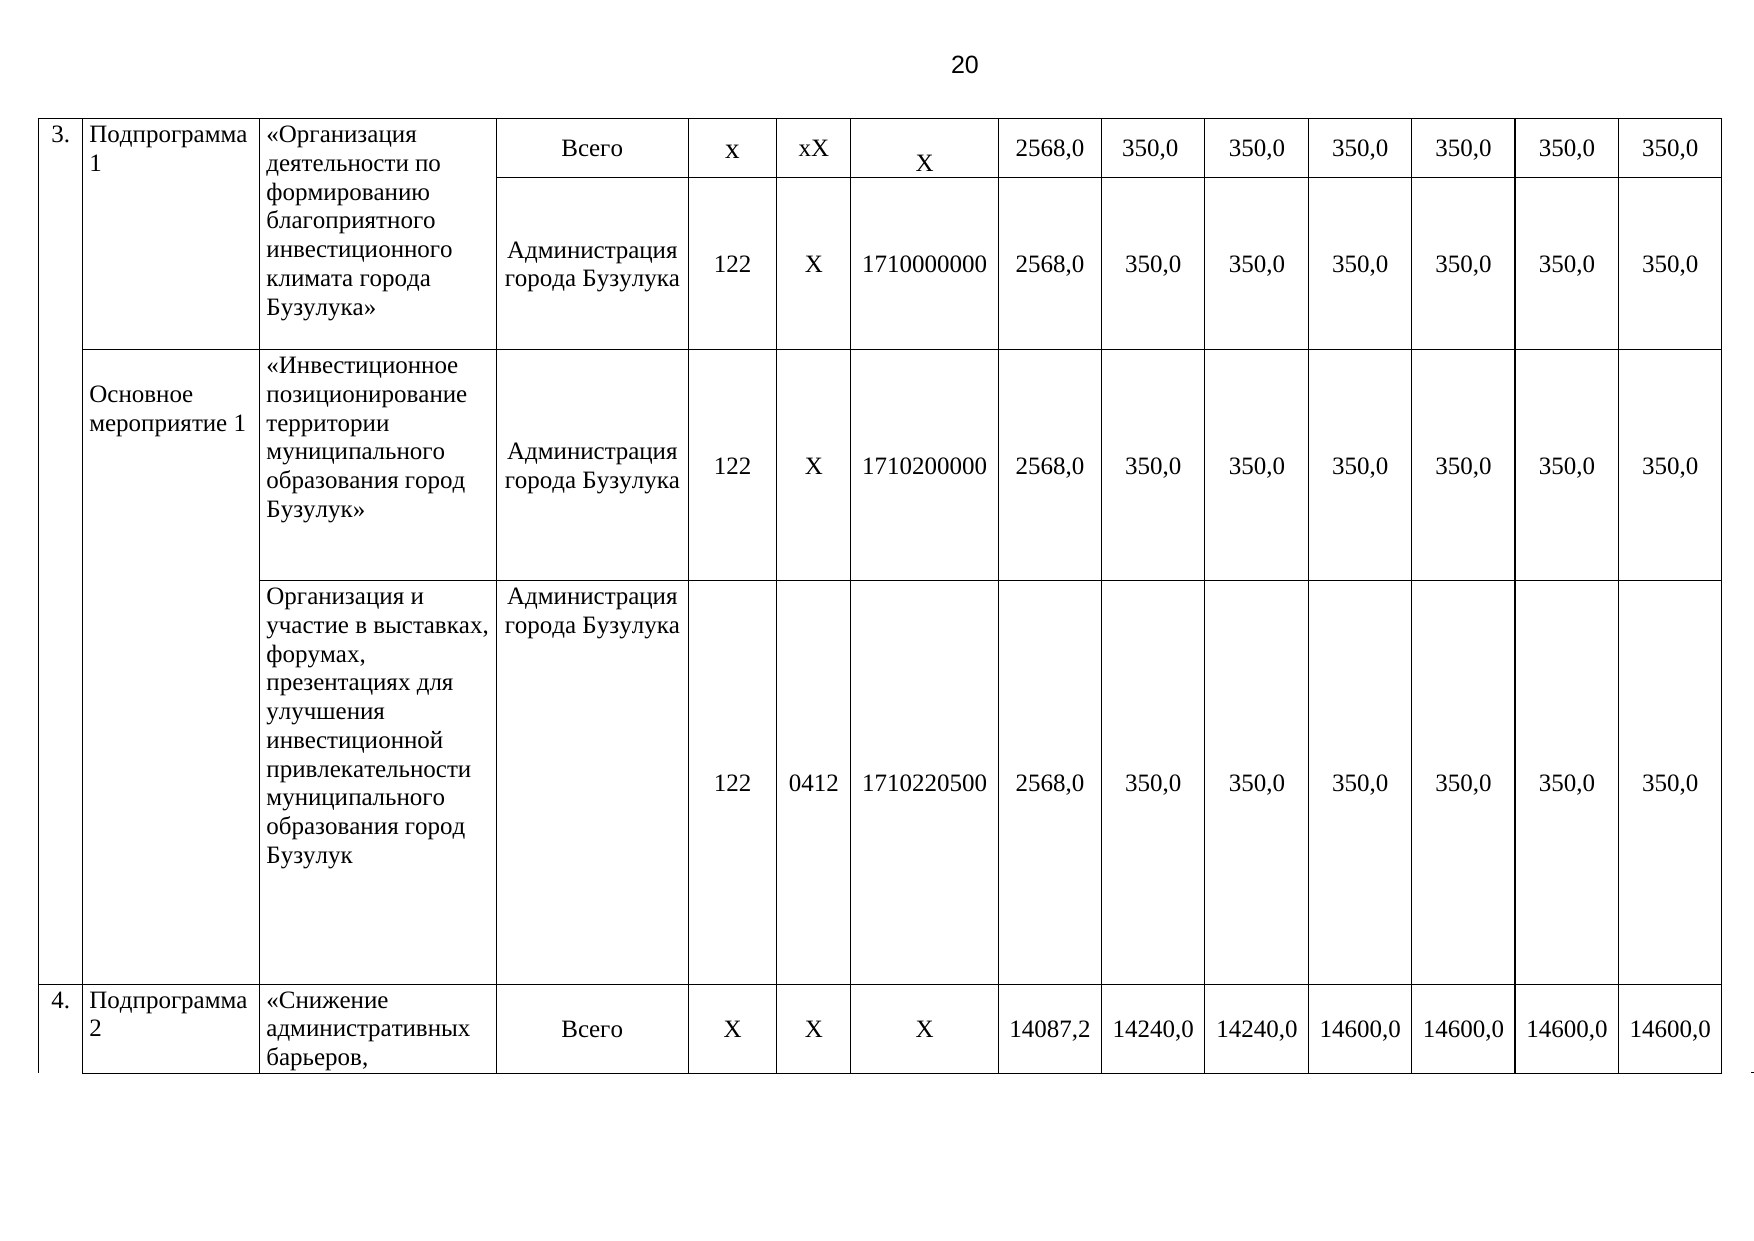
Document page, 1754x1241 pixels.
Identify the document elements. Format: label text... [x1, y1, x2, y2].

table_cell 350,0 [1412, 581, 1514, 984]
table_cell 350,0 [1619, 350, 1721, 580]
table_cell 3. [39, 119, 82, 984]
table_cell 2568,0 [999, 119, 1101, 177]
table_cell Подпрограмма 1 [83, 119, 259, 349]
table_cell 350,0 [1516, 178, 1618, 349]
table_cell 350,0 [1102, 178, 1204, 349]
table_cell Всего [497, 119, 688, 177]
table_cell 2568,0 [999, 581, 1101, 984]
table_cell 350,0 [1516, 119, 1618, 177]
table_cell Х [851, 985, 998, 1072]
table_cell 350,0 [1102, 119, 1204, 177]
table_cell 350,0 [1619, 178, 1721, 349]
table_cell 350,0 [1412, 119, 1514, 177]
table_cell Всего [497, 985, 688, 1072]
table_cell 14240,0 [1102, 985, 1204, 1072]
table_cell 350,0 [1516, 350, 1618, 580]
table_cell Администрация города Бузулука [497, 350, 688, 580]
table_cell 1710220500 [851, 581, 998, 984]
table_cell 14600,0 [1412, 985, 1514, 1072]
table_cell 350,0 [1205, 350, 1308, 580]
table_cell 14600,0 [1309, 985, 1411, 1072]
table_cell 350,0 [1309, 119, 1411, 177]
table_cell 350,0 [1619, 119, 1721, 177]
table_cell 14600,0 [1619, 985, 1721, 1072]
table_cell 2568,0 [999, 350, 1101, 580]
table_cell Организация и участие в выставках, форумах, презентациях для улучшения инвестиционной привлекательности муниципального образования город Бузулук [260, 581, 496, 984]
table_cell «Организация деятельности по формированию благоприятного инвестиционного климата города Бузулука» [260, 119, 496, 349]
table_cell Администрация города Бузулука [497, 581, 688, 984]
table_cell Х [777, 178, 850, 349]
table_cell 14087,2 [999, 985, 1101, 1072]
table_cell X [777, 350, 850, 580]
table_cell 350,0 [1205, 178, 1308, 349]
table_cell 122 [689, 178, 776, 349]
table_cell 2568,0 [999, 178, 1101, 349]
table_cell 350,0 [1102, 350, 1204, 580]
table_cell 350,0 [1619, 581, 1721, 984]
table_cell Х [851, 119, 998, 177]
table_cell 14240,0 [1205, 985, 1308, 1072]
table_cell 122 [689, 350, 776, 580]
table_cell 350,0 [1412, 350, 1514, 580]
table_cell х [689, 119, 776, 177]
table_cell 4. [39, 985, 82, 1072]
table_cell 350,0 [1205, 119, 1308, 177]
table_cell 350,0 [1102, 581, 1204, 984]
table_cell «Инвестиционное позиционирование территории муниципального образования город Бузулук» [260, 350, 496, 580]
table_cell 1710000000 [851, 178, 998, 349]
table_cell 350,0 [1516, 581, 1618, 984]
table_cell 350,0 [1412, 178, 1514, 349]
table_cell 122 [689, 581, 776, 984]
table_cell 14600,0 [1516, 985, 1618, 1072]
table_cell 1710200000 [851, 350, 998, 580]
table_cell 0412 [777, 581, 850, 984]
table_cell 350,0 [1309, 350, 1411, 580]
table_cell X [689, 985, 776, 1072]
table_cell 350,0 [1205, 581, 1308, 984]
table_cell Администрация города Бузулука [497, 178, 688, 349]
table_cell 350,0 [1309, 178, 1411, 349]
table_cell Подпрограмма 2 [83, 985, 259, 1072]
table_cell Х [777, 985, 850, 1072]
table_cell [260, 985, 496, 1072]
table_cell Основное мероприятие 1 [83, 350, 259, 984]
table_cell хХ [777, 119, 850, 177]
table_cell 350,0 [1309, 581, 1411, 984]
